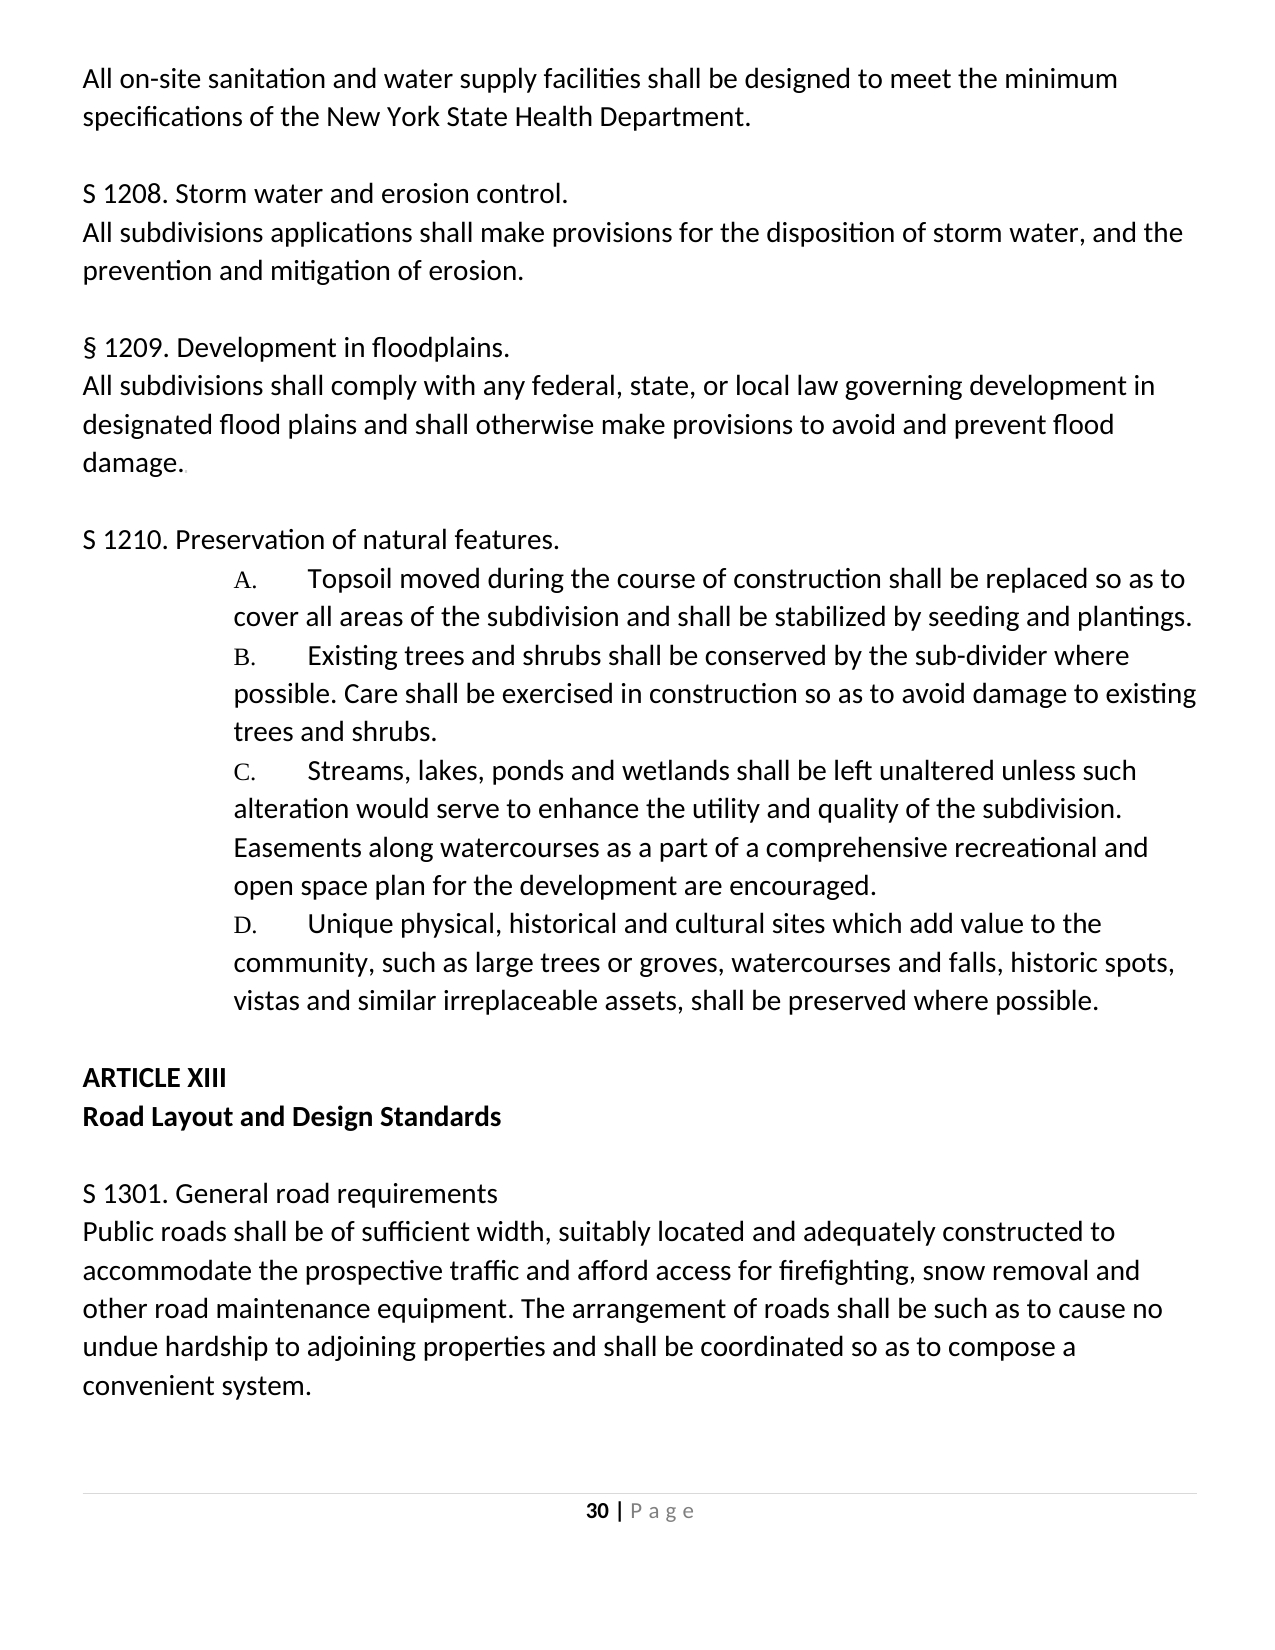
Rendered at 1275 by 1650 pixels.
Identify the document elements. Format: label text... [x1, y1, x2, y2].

text S 1301. General road requirements [82, 1175, 1197, 1210]
text All subdivisions shall comply with any federal, state, or local law governing development in designated flood plains and shall otherwise make provisions to avoid and prevent flood damage. [82, 367, 1197, 480]
text ARTICLE XIII [82, 1059, 1197, 1095]
text § 1209. Development in floodplains. [82, 329, 1197, 365]
list Unique physical, historical and cultural sites which add value to the community, such as large trees or groves, watercourses and falls, historic spots, vistas and similar irreplaceable assets, shall be preserved where possible. [233, 906, 1197, 1018]
list Streams, lakes, ponds and wetlands shall be left unaltered unless such alteration would serve to enhance the utility and quality of the subdivision. Easements along watercourses as a part of a comprehensive recreational and open space plan for the development are encouraged. [233, 752, 1197, 903]
text All subdivisions applications shall make provisions for the disposition of storm water, and the prevention and mitigation of erosion. [82, 214, 1197, 288]
list Topsoil moved during the course of construction shall be replaced so as to cover all areas of the subdivision and shall be stabilized by seeding and plantings. [233, 560, 1197, 634]
text Public roads shall be of sufficient width, suitably located and adequately constructed to accommodate the prospective traffic and afford access for firefighting, snow removal and other road maintenance equipment. The arrangement of roads shall be such as to cause no undue hardship to adjoining properties and shall be coordinated so as to compose a convenient system. [82, 1213, 1197, 1402]
text S 1210. Preservation of natural features. [82, 521, 1197, 557]
text S 1208. Storm water and erosion control. [82, 175, 1197, 211]
text All on-site sanitation and water supply facilities shall be designed to meet the minimum specifications of the New York State Health Department. [82, 60, 1197, 134]
list Existing trees and shrubs shall be conserved by the sub-divider where possible. Care shall be exercised in construction so as to avoid damage to existing trees and shrubs. [233, 637, 1197, 749]
text Road Layout and Design Standards [82, 1098, 1197, 1133]
